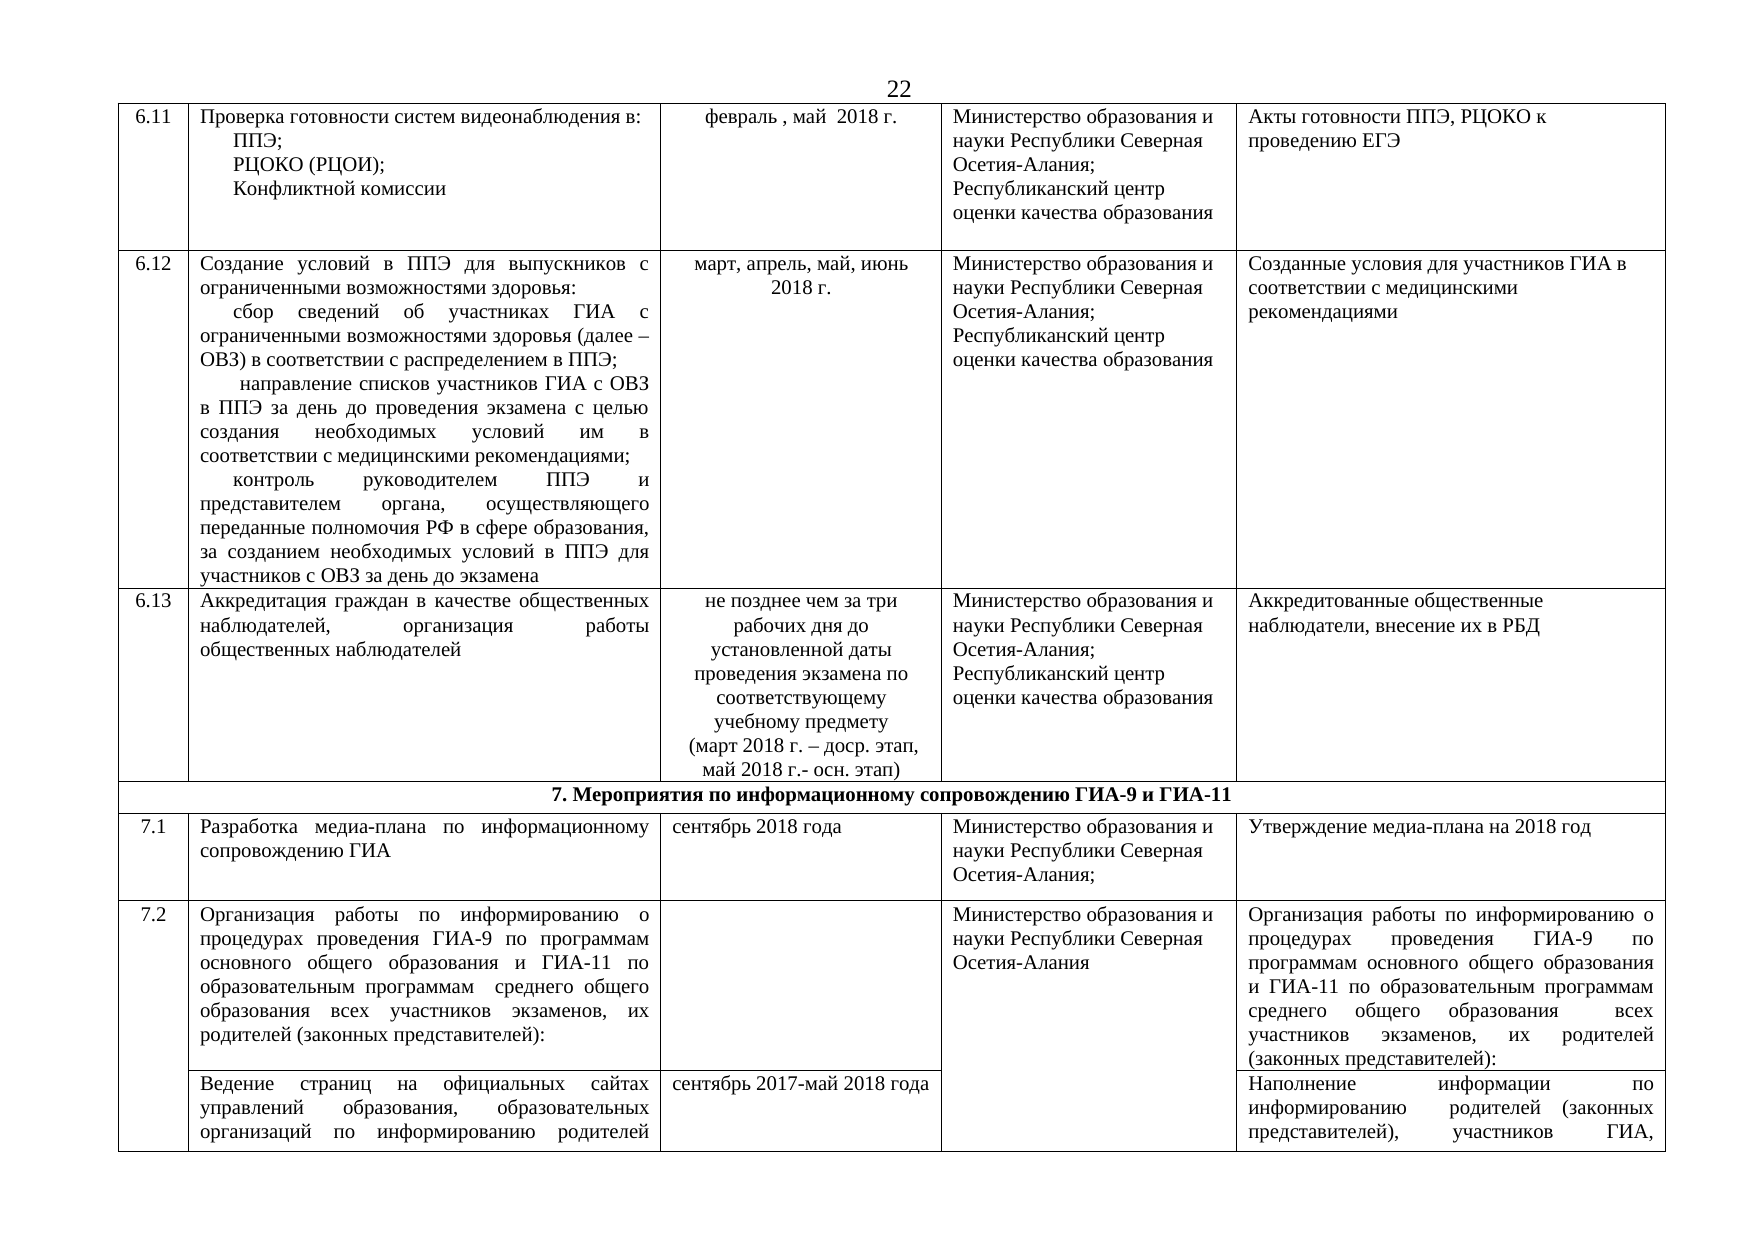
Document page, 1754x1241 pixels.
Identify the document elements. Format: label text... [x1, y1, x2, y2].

table_cell Организация работы по информированию о процедурах проведения ГИА-9 по программам основного общего образования и ГИА-11 по образовательным программам среднего общего образования всех участников экзаменов, их родителей (законных представителей): [1237, 901, 1665, 1070]
table_cell не позднее чем за три рабочих дня до установленной даты проведения экзамена по соответствующему учебному предмету (март 2018 г. – доср. этап, май 2018 г.- осн. этап) [661, 589, 941, 781]
table_cell 7.1 [119, 814, 188, 900]
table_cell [189, 1071, 660, 1151]
table_cell Проверка готовности систем видеонаблюдения в: ППЭ; РЦОКО (РЦОИ); Конфликтной комиссии [189, 104, 660, 249]
table_cell 7. Мероприятия по информационному сопровождению ГИА-9 и ГИА-11 [119, 782, 1665, 813]
table_cell Созданные условия для участников ГИА в соответствии с медицинскими рекомендациями [1237, 251, 1665, 587]
table_cell Организация работы по информированию о процедурах проведения ГИА-9 по программам основного общего образования и ГИА-11 по образовательным программам среднего общего образования всех участников экзаменов, их родителей (законных представителей): [189, 901, 660, 1070]
table_cell 7.2 [119, 901, 188, 1151]
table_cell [661, 1071, 941, 1151]
table_cell 6.11 [119, 104, 188, 249]
table_cell 6.12 [119, 251, 188, 587]
table_cell сентябрь 2018 года [661, 814, 941, 900]
table_cell Аккредитованные общественные наблюдатели, внесение их в РБД [1237, 589, 1665, 781]
table_cell Министерство образования и науки Республики Северная Осетия-Алания; Республиканский центр оценки качества образования [942, 251, 1236, 587]
table_cell Разработка медиа-плана по информационному сопровождению ГИА [189, 814, 660, 900]
table_cell Аккредитация граждан в качестве общественных наблюдателей, организация работы общественных наблюдателей [189, 589, 660, 781]
table_cell Министерство образования и науки Республики Северная Осетия-Алания [942, 901, 1236, 1151]
table_cell Создание условий в ППЭ для выпускников с ограниченными возможностями здоровья: сбор сведений об участниках ГИА с ограниченными возможностями здоровья (далее – ОВЗ) в соответствии с распределением в ППЭ; направление списков участников ГИА с ОВЗ в ППЭ за день до проведения экзамена с целью создания необходимых условий им в соответствии с медицинскими рекомендациями; контроль руководителем ППЭ и представителем органа, осуществляющего переданные полномочия РФ в сфере образования, за созданием необходимых условий в ППЭ для участников с ОВЗ за день до экзамена [189, 251, 660, 587]
table_cell 6.13 [119, 589, 188, 781]
table_cell февраль , май 2018 г. [661, 104, 941, 249]
table_cell Министерство образования и науки Республики Северная Осетия-Алания; Республиканский центр оценки качества образования [942, 104, 1236, 249]
table_cell март, апрель, май, июнь 2018 г. [661, 251, 941, 587]
table_cell Утверждение медиа-плана на 2018 год [1237, 814, 1665, 900]
table_cell Министерство образования и науки Республики Северная Осетия-Алания; [942, 814, 1236, 900]
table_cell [1237, 1071, 1665, 1151]
table_cell Министерство образования и науки Республики Северная Осетия-Алания; Республиканский центр оценки качества образования [942, 589, 1236, 781]
table_cell [661, 901, 941, 1070]
table_cell Акты готовности ППЭ, РЦОКО к проведению ЕГЭ [1237, 104, 1665, 249]
